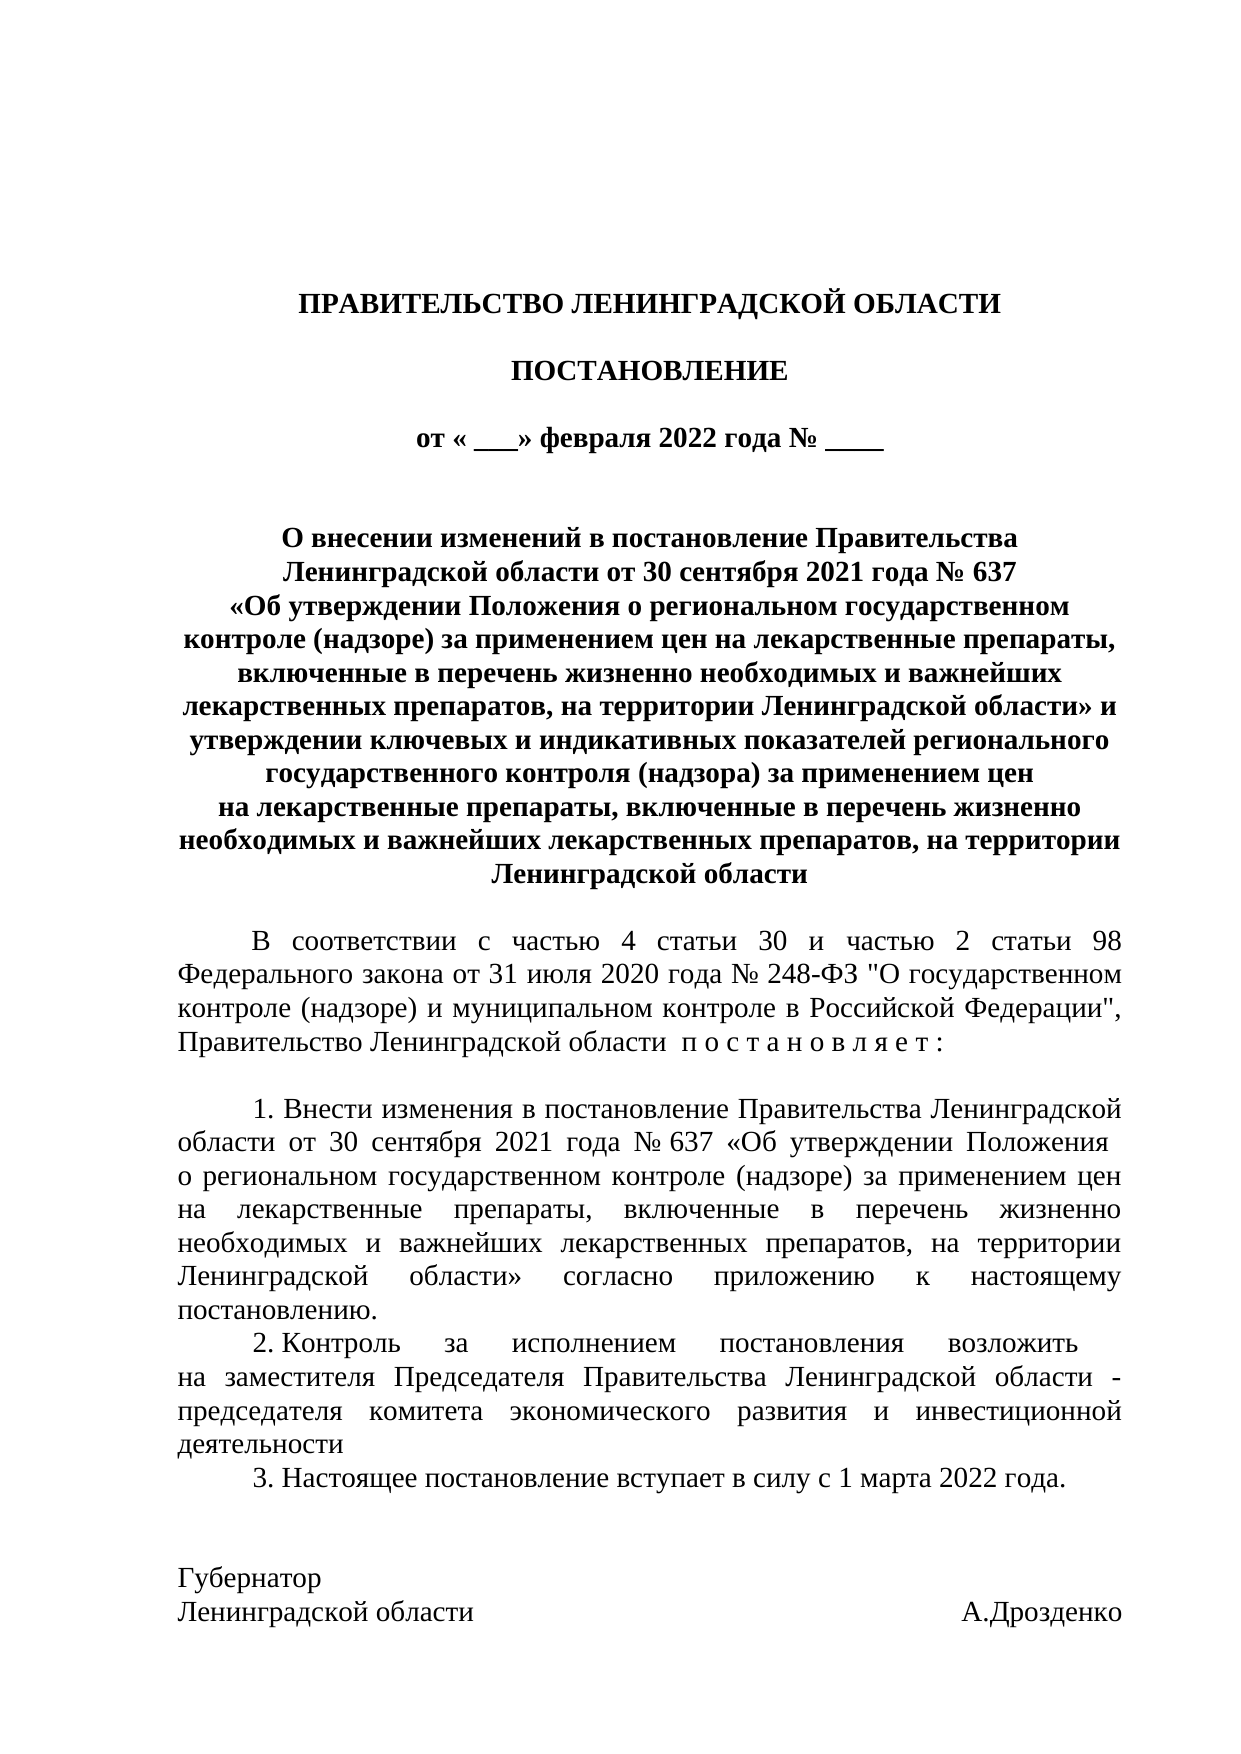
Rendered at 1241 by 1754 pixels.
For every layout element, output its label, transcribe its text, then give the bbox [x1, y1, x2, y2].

title ПОСТАНОВЛЕНИЕ [177, 353, 1122, 386]
table_header Губернатор Ленинградской области [166, 1527, 650, 1627]
text 2. Контроль за исполнением постановления возложить на заместителя Председателя Правительства Ленинградской области - председателя комитета экономического развития и инвестиционной деятельности [177, 1326, 1122, 1460]
text В соответствии с частью 4 статьи 30 и частью 2 статьи 98 Федерального закона от 31 июля 2020 года № 248-ФЗ "О государственном контроле (надзоре) и муниципальном контроле в Российской Федерации", Правительство Ленинградской области п о с т а н о в л я е т : [177, 923, 1122, 1057]
text «Об утверждении Положения о региональном государственном контроле (надзоре) за применением цен на лекарственные препараты, включенные в перечень жизненно необходимых и важнейших лекарственных препаратов, на территории Ленинградской области» и утверждении ключевых и индикативных показателей регионального государственного контроля (надзора) за применением цен [177, 588, 1122, 789]
text О внесении изменений в постановление Правительства Ленинградской области от 30 сентября 2021 года № 637 [177, 521, 1122, 588]
title от « ___» февраля 2022 года № ____ [177, 420, 1122, 453]
table_header А.Дрозденко [650, 1527, 1133, 1627]
text на лекарственные препараты, включенные в перечень жизненно необходимых и важнейших лекарственных препаратов, на территории Ленинградской области [177, 789, 1122, 889]
text 3. Настоящее постановление вступает в силу с 1 марта 2022 года. [177, 1460, 1122, 1493]
title ПРАВИТЕЛЬСТВО ЛЕНИНГРАДСКОЙ ОБЛАСТИ [177, 286, 1122, 319]
text 1. Внести изменения в постановление Правительства Ленинградской области от 30 сентября 2021 года № 637 «Об утверждении Положения о региональном государственном контроле (надзоре) за применением цен на лекарственные препараты, включенные в перечень жизненно необходимых и важнейших лекарственных препаратов, на территории Ленинградской области» согласно приложению к настоящему постановлению. [177, 1091, 1122, 1326]
